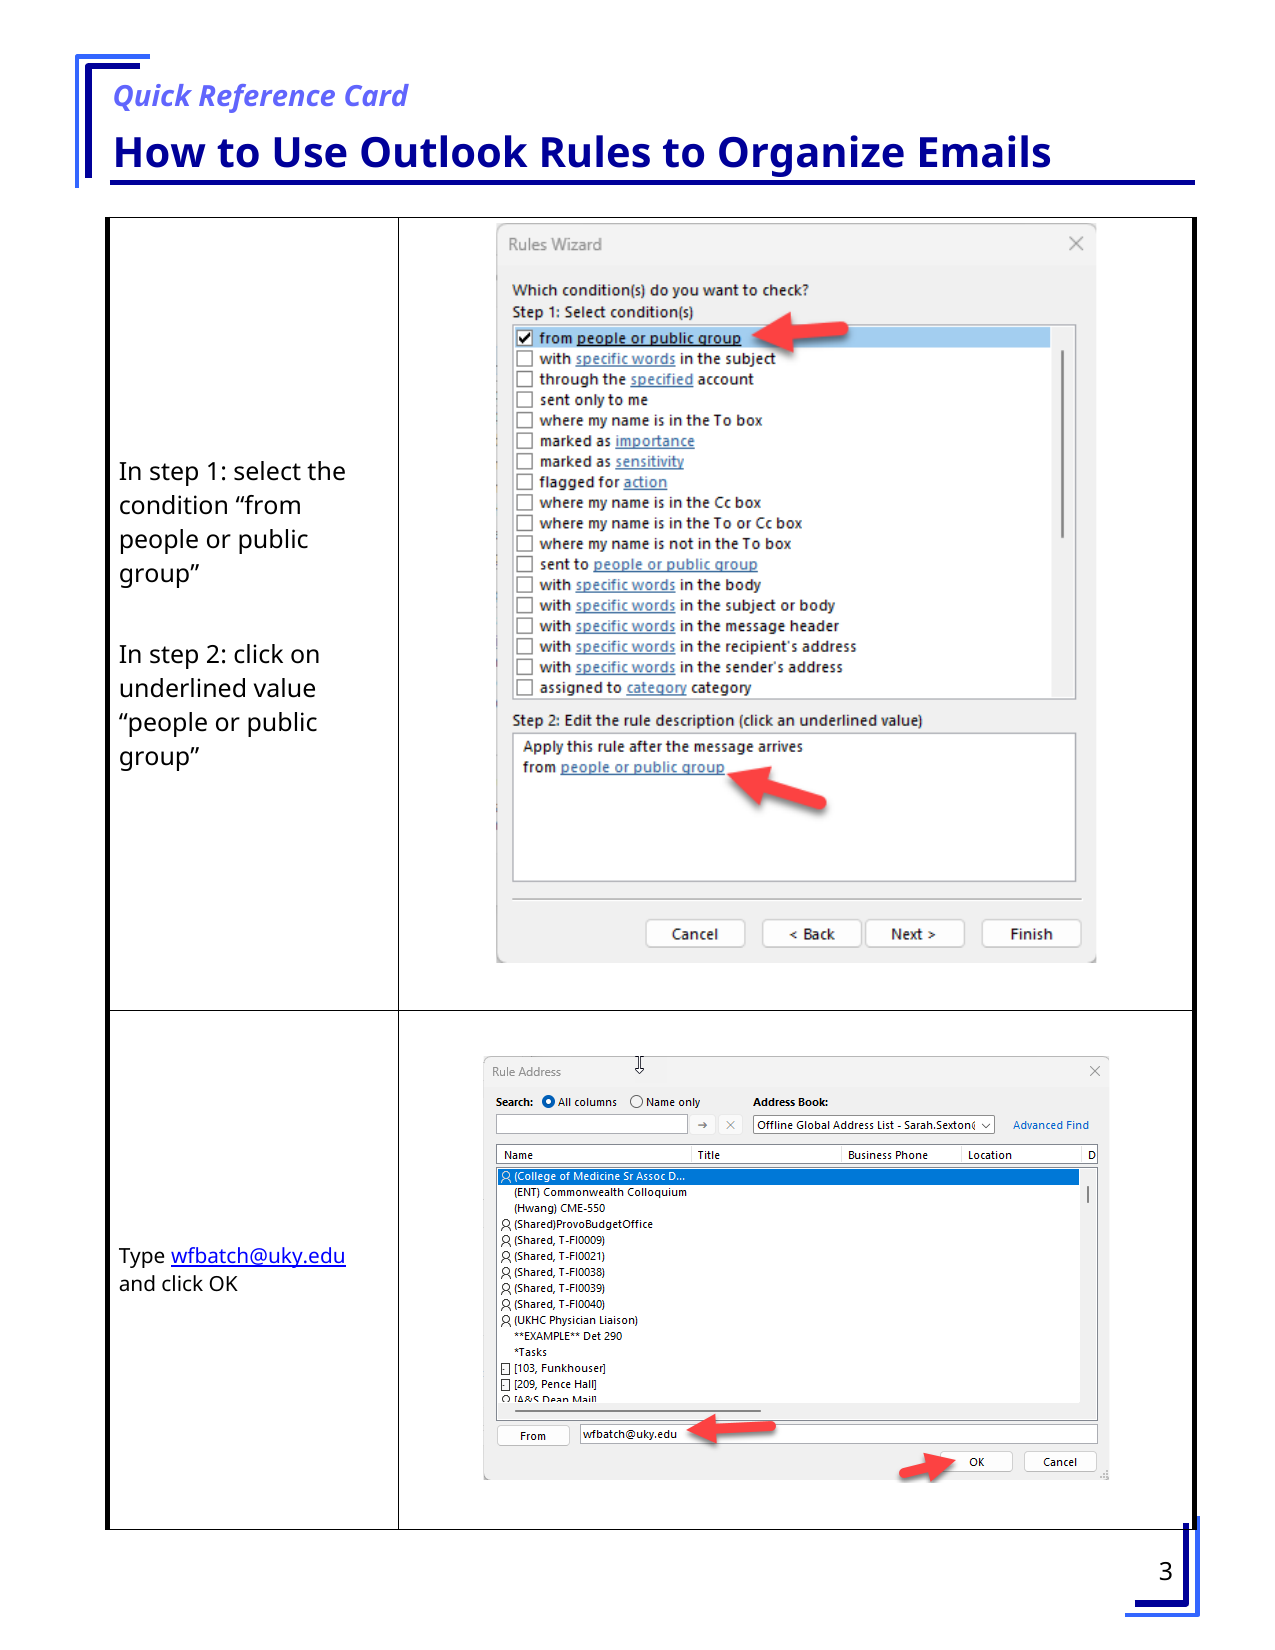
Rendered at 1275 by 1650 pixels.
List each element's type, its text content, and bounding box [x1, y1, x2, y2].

table_cell In step 1: select the condition “from people or public group” In step 2: click on underlined value “people or public group” [110, 218, 398, 1009]
table_cell Type wfbatch@uky.edu and click OK [110, 1011, 398, 1529]
table_cell [399, 1011, 1192, 1529]
picture [496, 223, 1097, 963]
picture [483, 1056, 1110, 1483]
table_cell [399, 218, 1192, 1009]
